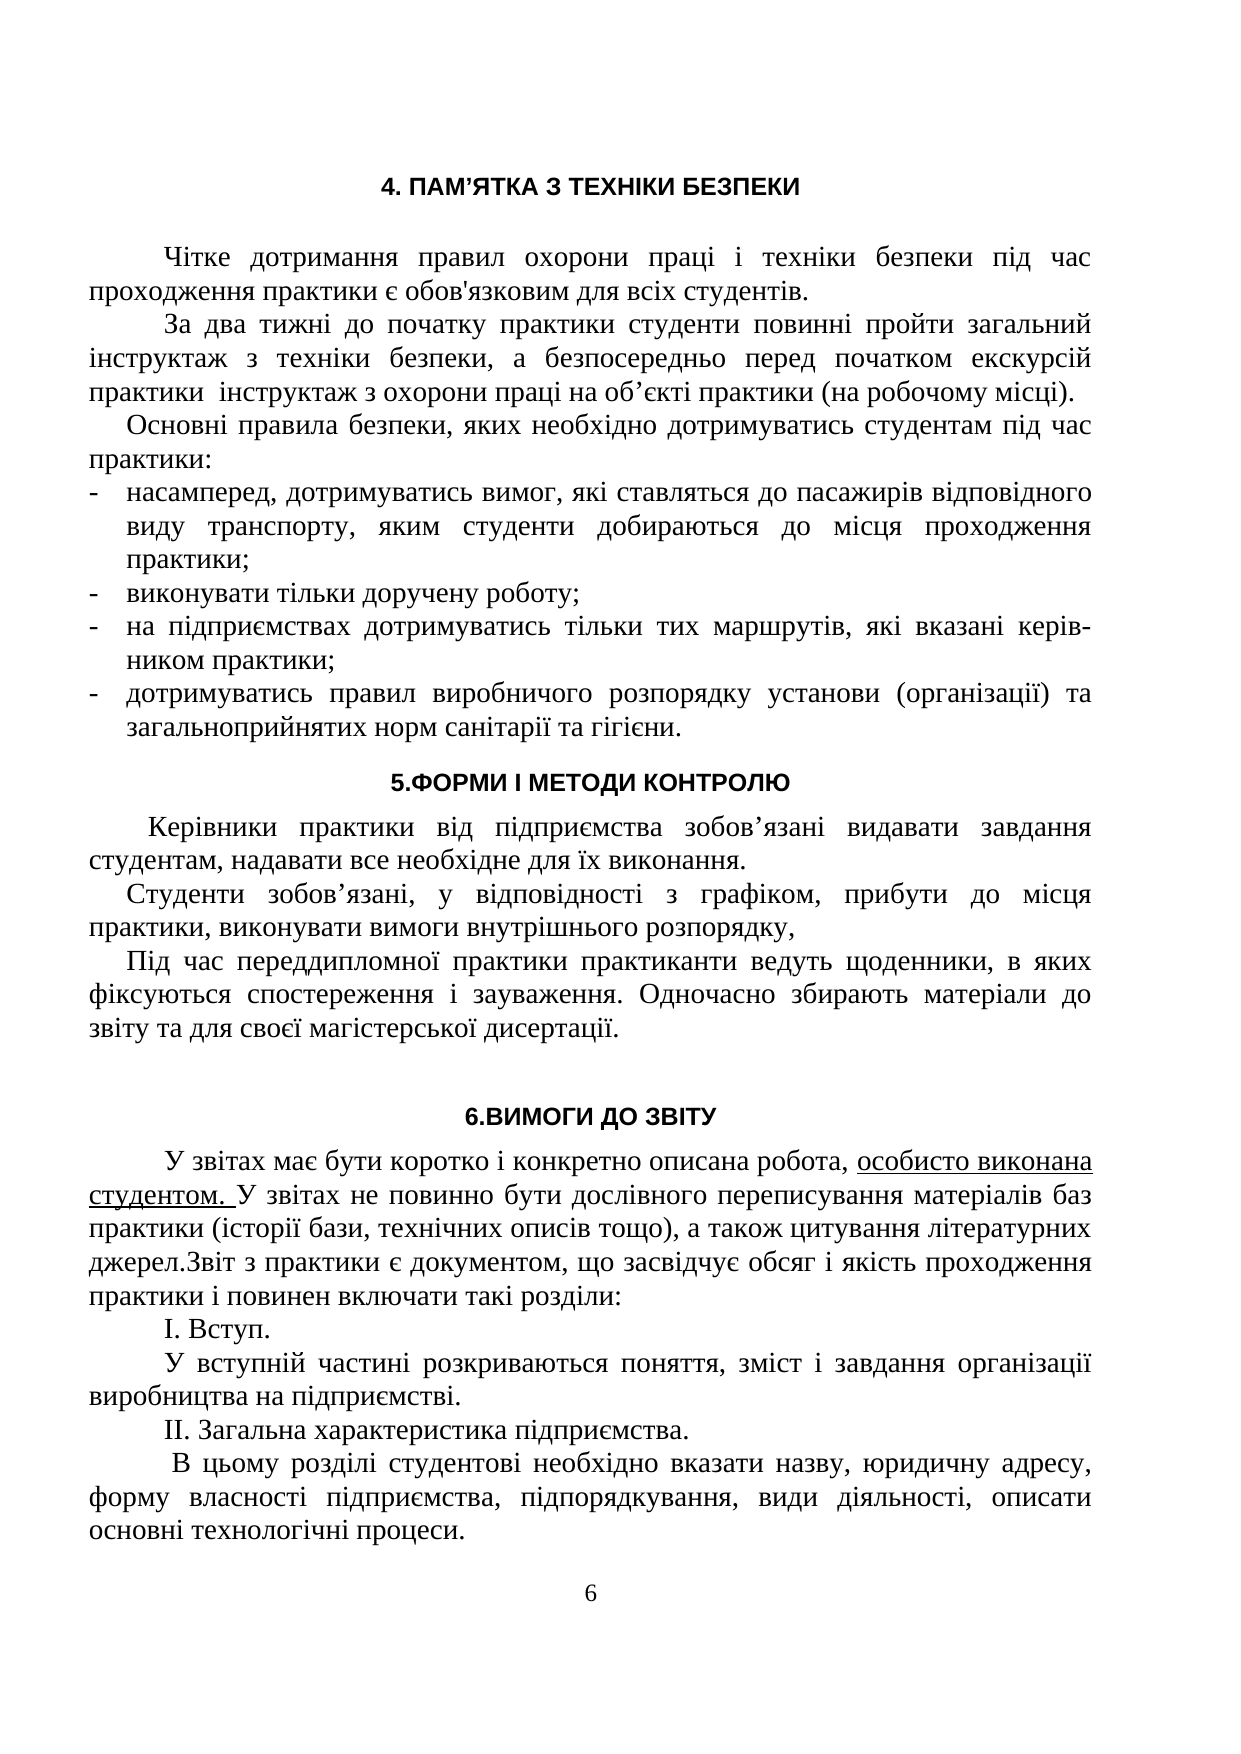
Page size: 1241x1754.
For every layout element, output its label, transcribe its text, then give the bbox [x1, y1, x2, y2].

list на підприємствах дотримуватись тільки тих маршрутів, які вказані керів-ником практики; [89, 608, 1092, 676]
text У вступній частині розкриваються поняття, зміст і завдання організації виробництва на підприємстві. [89, 1345, 1092, 1412]
text У звітах має бути коротко і конкретно описана робота, особисто виконана студентом. У звітах не повинно бути дослівного переписування матеріалів баз практики (історії бази, технічних описів тощо), а також цитування літературних джерел.Звіт з практики є документом, що засвідчує обсяг і якість проходження практики і повинен включати такі розділи: [89, 1143, 1092, 1311]
subtitle 4. Пам’ятка з техніки безпеки [89, 172, 1092, 201]
text За два тижні до початку практики студенти повинні пройти загальний інструктаж з техніки безпеки, а безпосередньо перед початком екскурсій практики інструктаж з охорони праці на об’єкті практики (на робочому місці). [89, 307, 1092, 407]
list дотримуватись правил виробничого розпорядку установи (організації) та загальноприйнятих норм санітарії та гігієни. [89, 676, 1092, 743]
subtitle 5.Форми і методи контролю [89, 768, 1092, 796]
text Чітке дотримання правил охорони праці і техніки безпеки під час проходження практики є обов'язковим для всіх студентів. [89, 239, 1092, 307]
text І. Вступ. [89, 1311, 1092, 1345]
list насамперед, дотримуватись вимог, які ставляться до пасажирів відповідного виду транспорту, яким студенти добираються до місця проходження практики; [89, 474, 1092, 575]
text Студенти зобов’язані, у відповідності з графіком, прибути до місця практики, виконувати вимоги внутрішнього розпорядку, [89, 876, 1092, 943]
text Керівники практики від підприємства зобов’язані видавати завдання студентам, надавати все необхідне для їх виконання. [89, 809, 1092, 876]
text В цьому розділі студентові необхідно вказати назву, юридичну адресу, форму власності підприємства, підпорядкування, види діяльності, описати основні технологічні процеси. [89, 1445, 1092, 1546]
list виконувати тільки доручену роботу; [89, 575, 1092, 608]
text Під час переддипломної практики практиканти ведуть щоденники, в яких фіксуються спостереження і зауваження. Одночасно збирають матеріали до звіту та для своєї магістерської дисертації. [89, 943, 1092, 1044]
subtitle 6.Вимоги до звіту [89, 1102, 1092, 1131]
text ІІ. Загальна характеристика підприємства. [89, 1412, 1092, 1445]
text Основні правила безпеки, яких необхідно дотримуватись студентам під час практики: [89, 407, 1092, 474]
